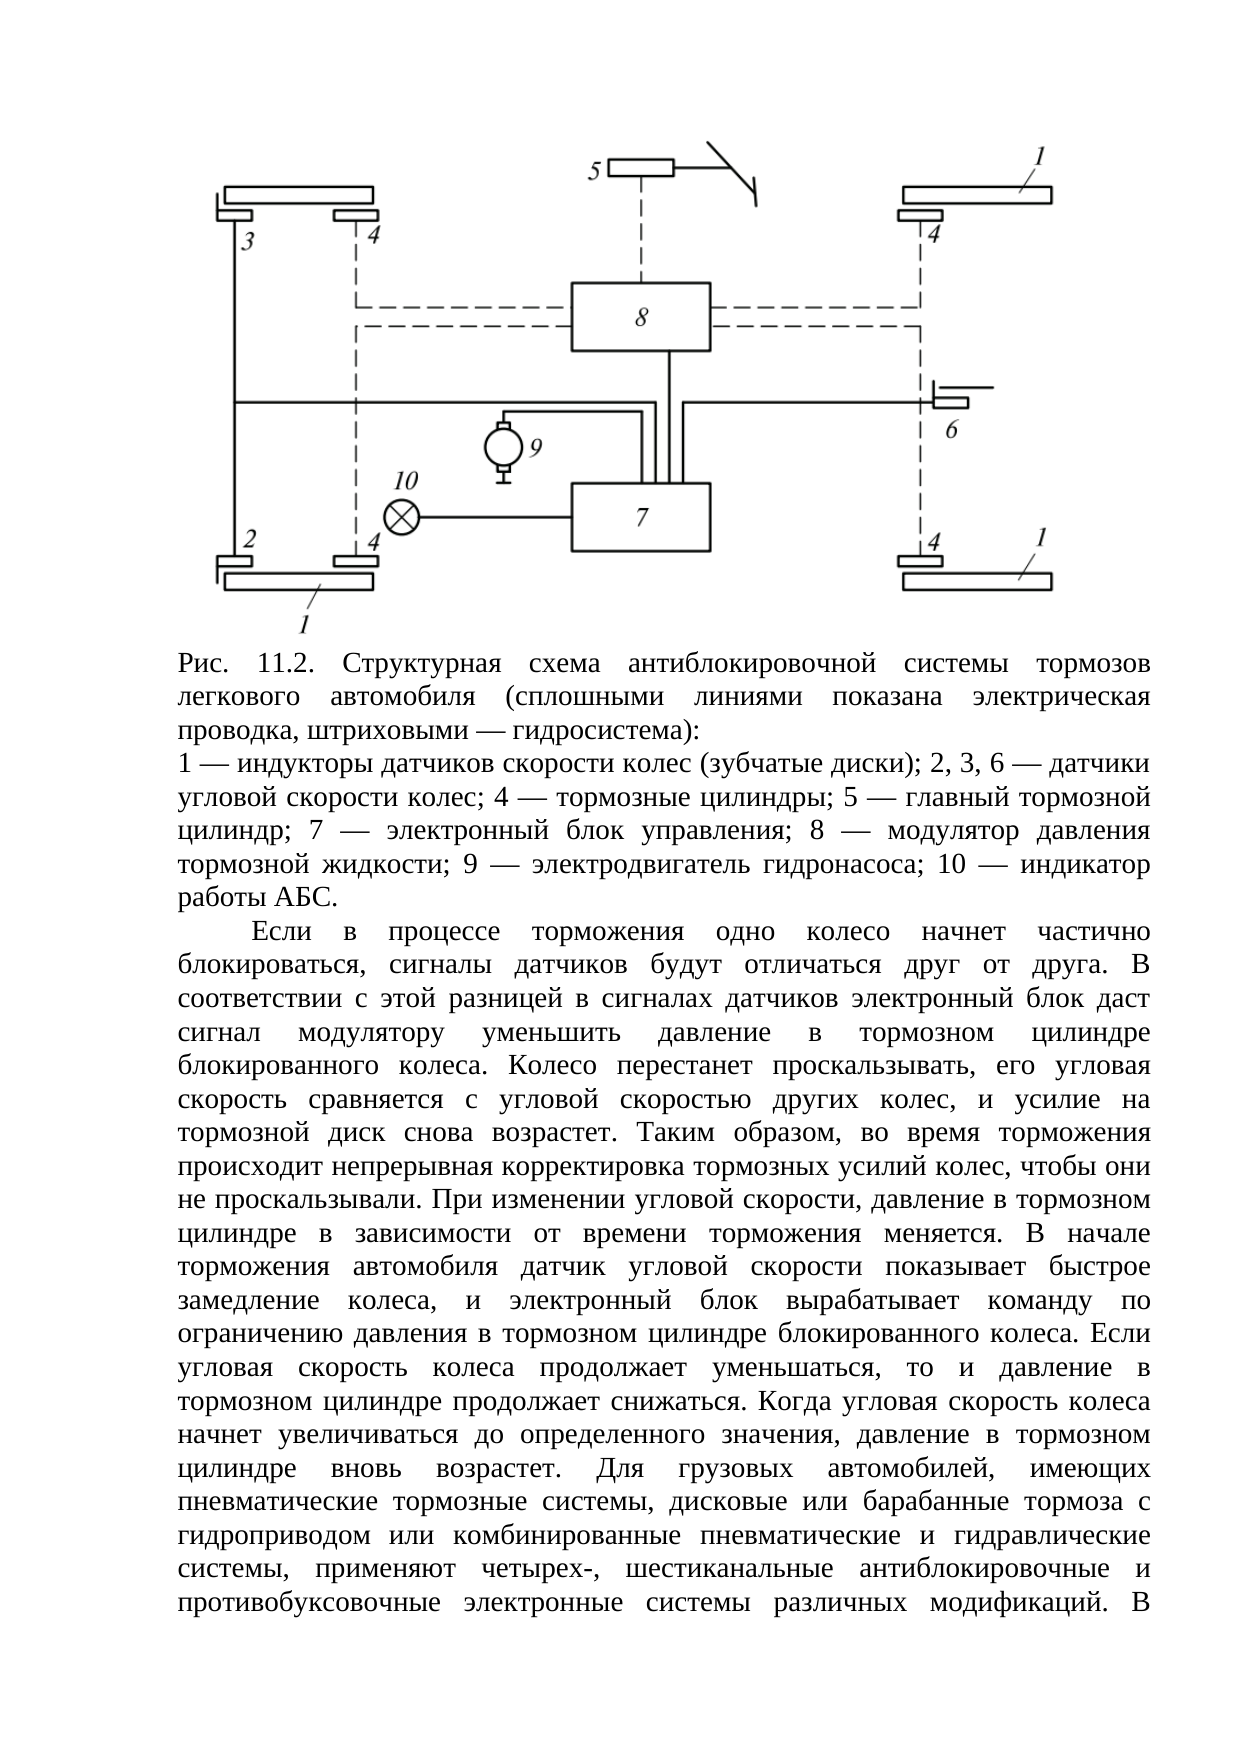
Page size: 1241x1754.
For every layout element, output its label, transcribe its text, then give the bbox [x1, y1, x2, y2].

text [177, 913, 1152, 1617]
text Рис. 11.2. Структурная схема антиблокировочной системы тормозов легкового автомобиля (сплошными линиями показана электрическая проводка, штриховыми — гидросистема): [177, 645, 1152, 745]
text 1 — индукторы датчиков скорости колес (зубчатые диски); 2, 3, 6 — датчики угловой скорости колес; 4 — тормозные цилиндры; 5 — главный тормозной цилиндр; 7 — электронный блок управления; 8 — модулятор давления тормозной жидкости; 9 — электродвигатель гидронасоса; 10 — индикатор работы АБС. [177, 745, 1152, 913]
picture [177, 118, 1152, 645]
